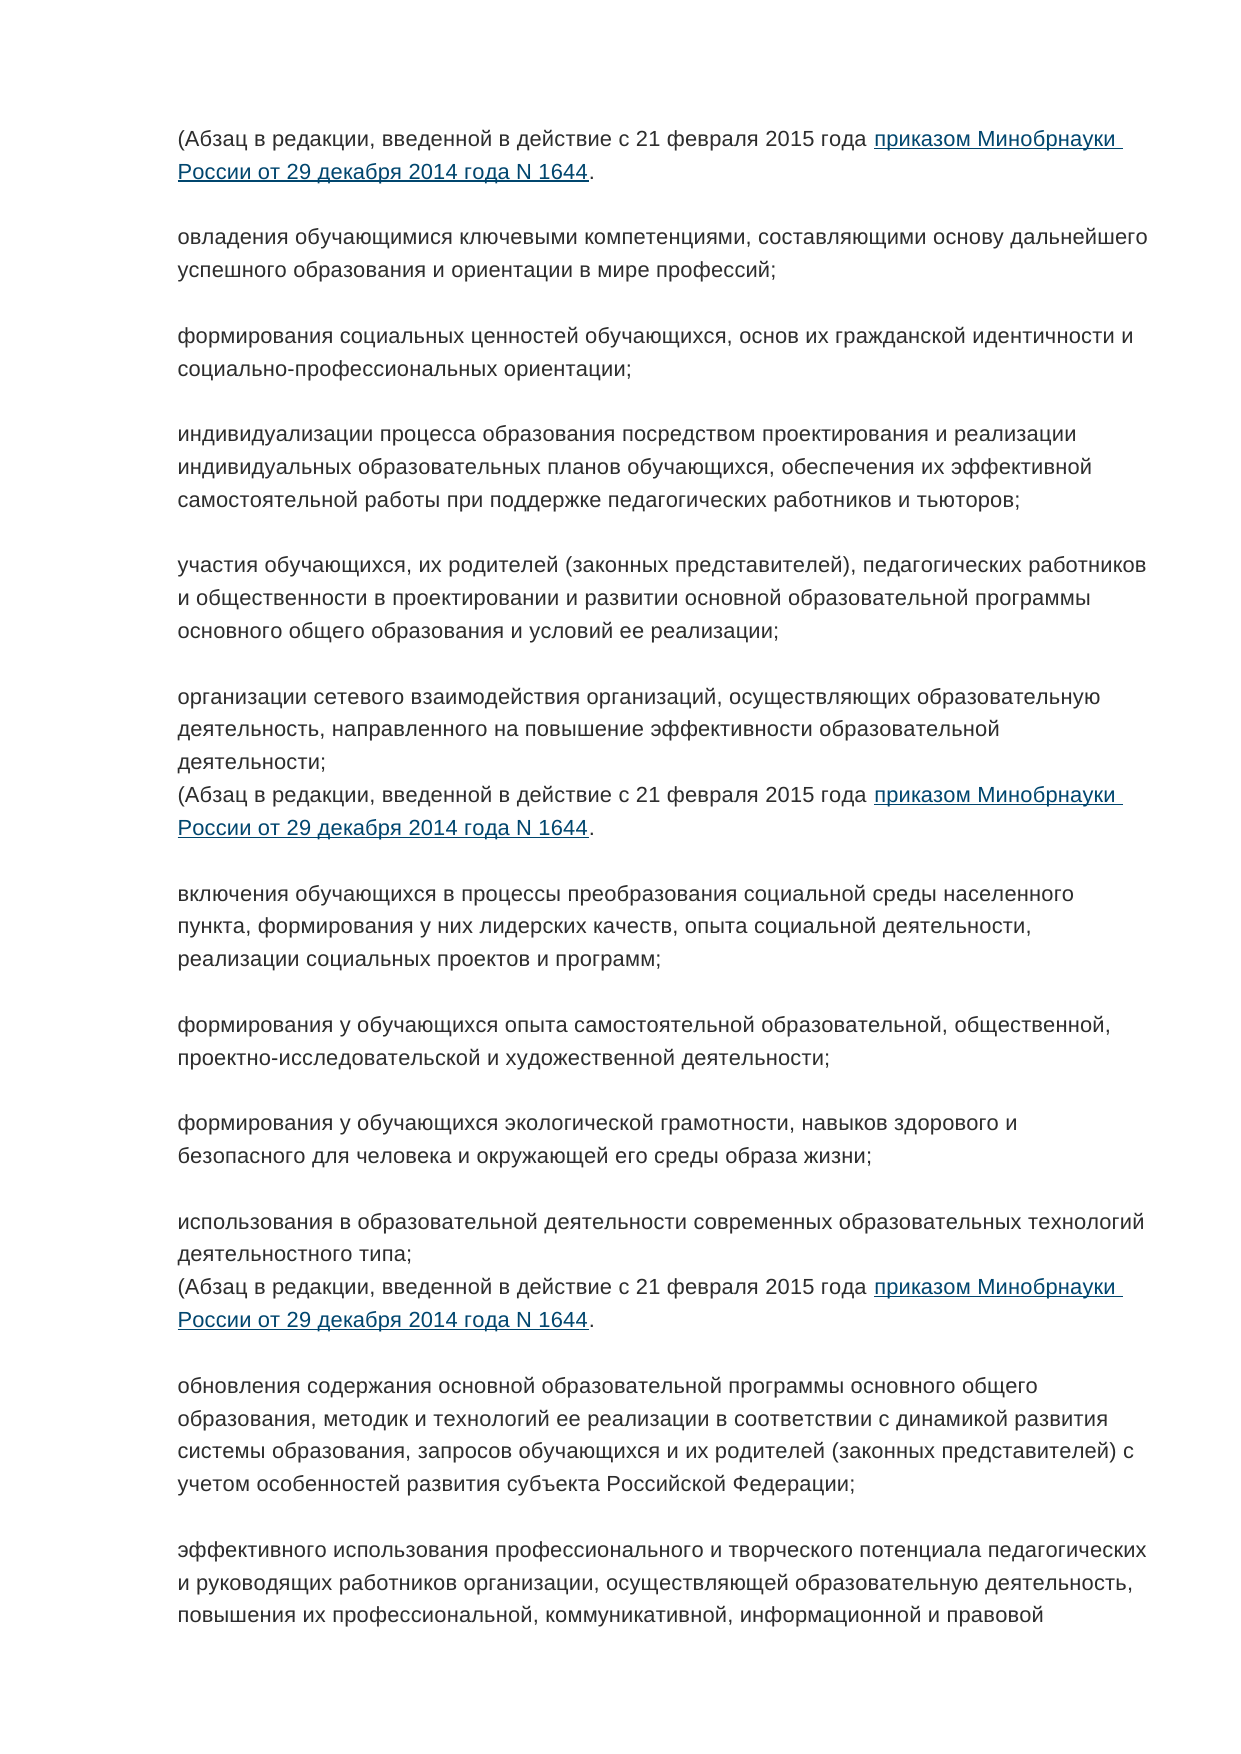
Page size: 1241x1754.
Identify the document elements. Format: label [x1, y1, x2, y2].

text [177, 118, 1152, 1365]
text [177, 1365, 1152, 1627]
